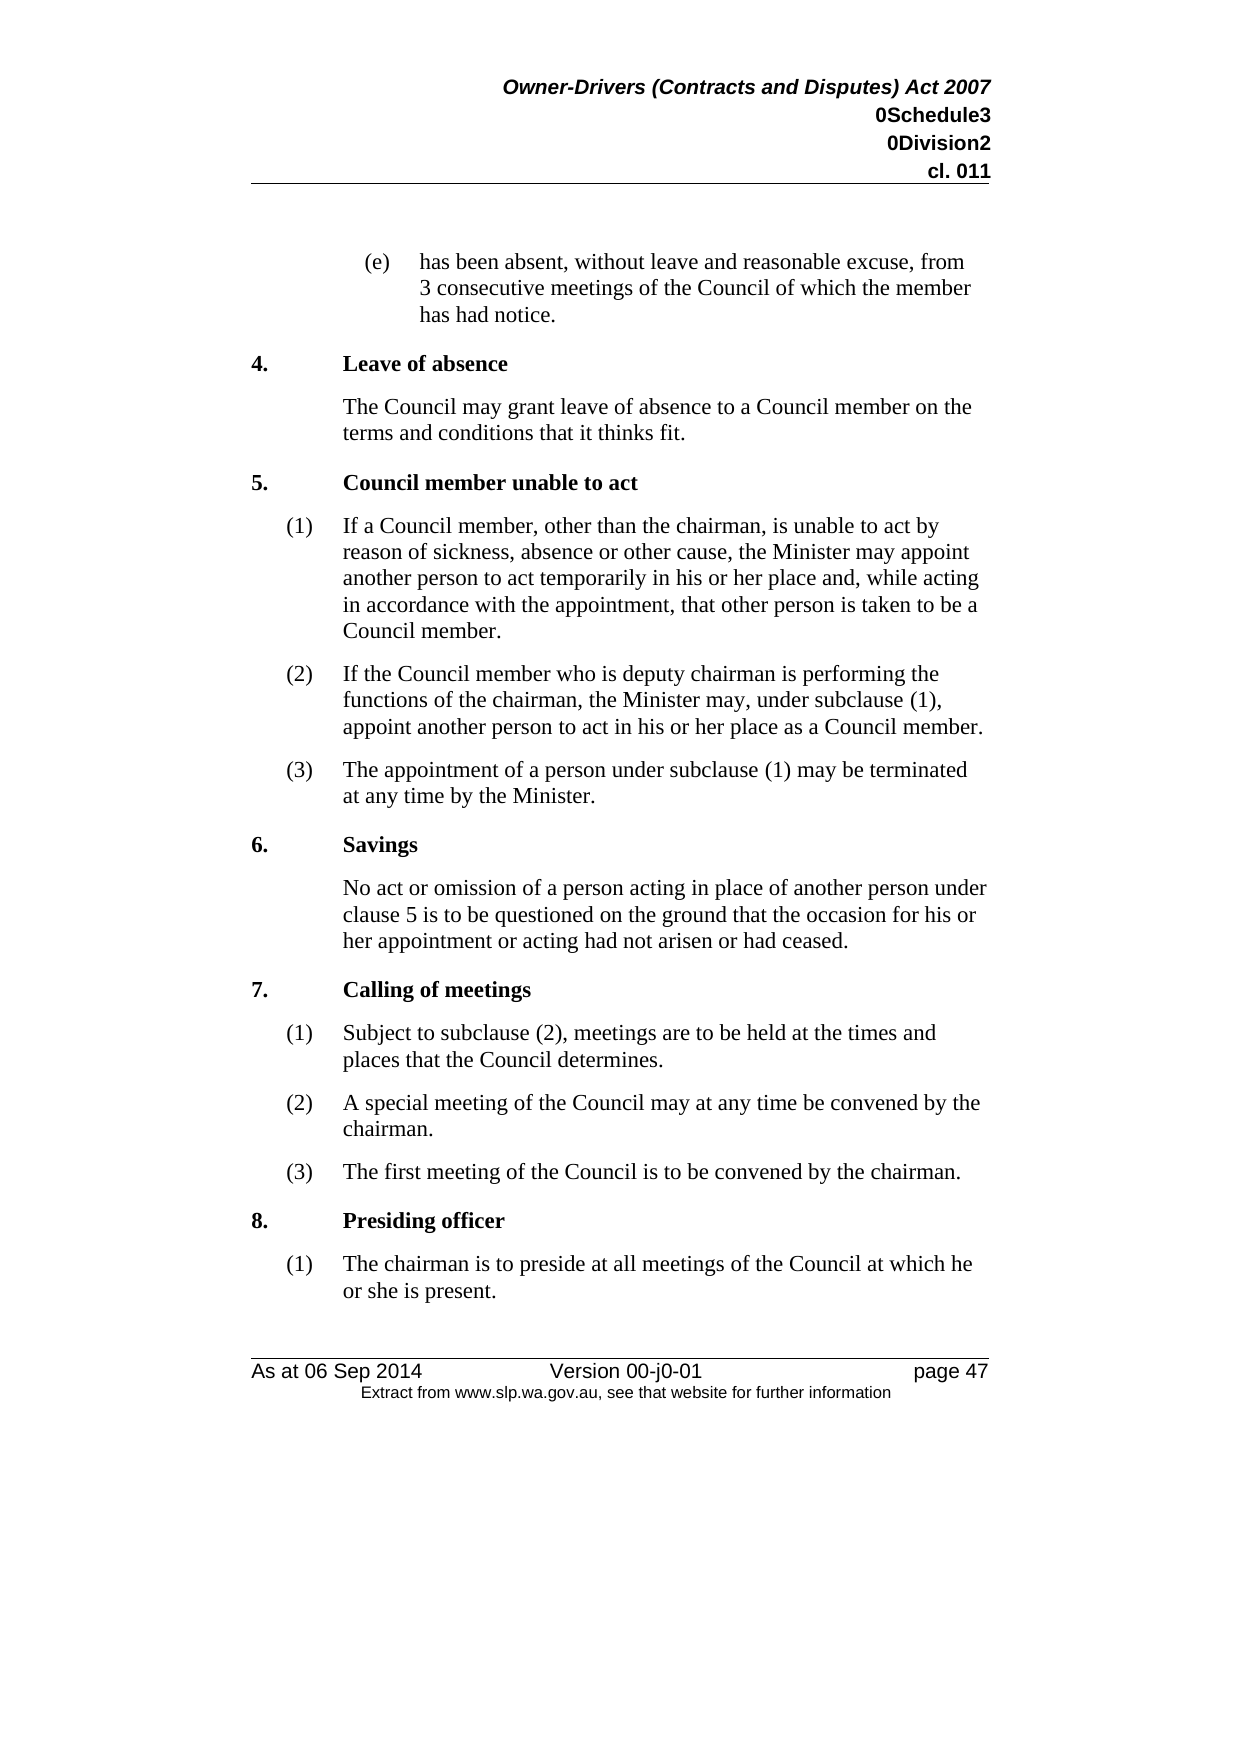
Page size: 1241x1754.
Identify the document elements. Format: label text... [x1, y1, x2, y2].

text The Council may grant leave of absence to a Council member on the terms and conditions that it thinks fit. [251, 393, 989, 446]
subtitle 4. Leave of absence [251, 350, 989, 376]
subtitle 7. Calling of meetings [251, 976, 989, 1003]
text (1) If a Council member, other than the chairman, is unable to act by reason of sickness, absence or other cause, the Minister may appoint another person to act temporarily in his or her place and, while acting in accordance with the appointment, that other person is taken to be a Council member. [251, 512, 989, 643]
text (1) The chairman is to preside at all meetings of the Council at which he or she is present. [251, 1251, 989, 1303]
subtitle 5. Council member unable to act [251, 469, 989, 495]
text (2) A special meeting of the Council may at any time be convened by the chairman. [251, 1089, 989, 1142]
text (3) The first meeting of the Council is to be convened by the chairman. [251, 1158, 989, 1184]
subtitle 8. Presiding officer [251, 1207, 989, 1234]
text (1) Subject to subclause (2), meetings are to be held at the times and places that the Council determines. [251, 1019, 989, 1072]
text (2) If the Council member who is deputy chairman is performing the functions of the chairman, the Minister may, under subclause (1), appoint another person to act in his or her place as a Council member. [251, 660, 989, 739]
text (3) The appointment of a person under subclause (1) may be terminated at any time by the Minister. [251, 756, 989, 808]
text (e) has been absent, without leave and reasonable excuse, from 3 consecutive meetings of the Council of which the member has had notice. [251, 248, 989, 327]
text No act or omission of a person acting in place of another person under clause 5 is to be questioned on the ground that the occasion for his or her appointment or acting had not arisen or had ceased. [251, 874, 989, 953]
subtitle 6. Savings [251, 831, 989, 858]
